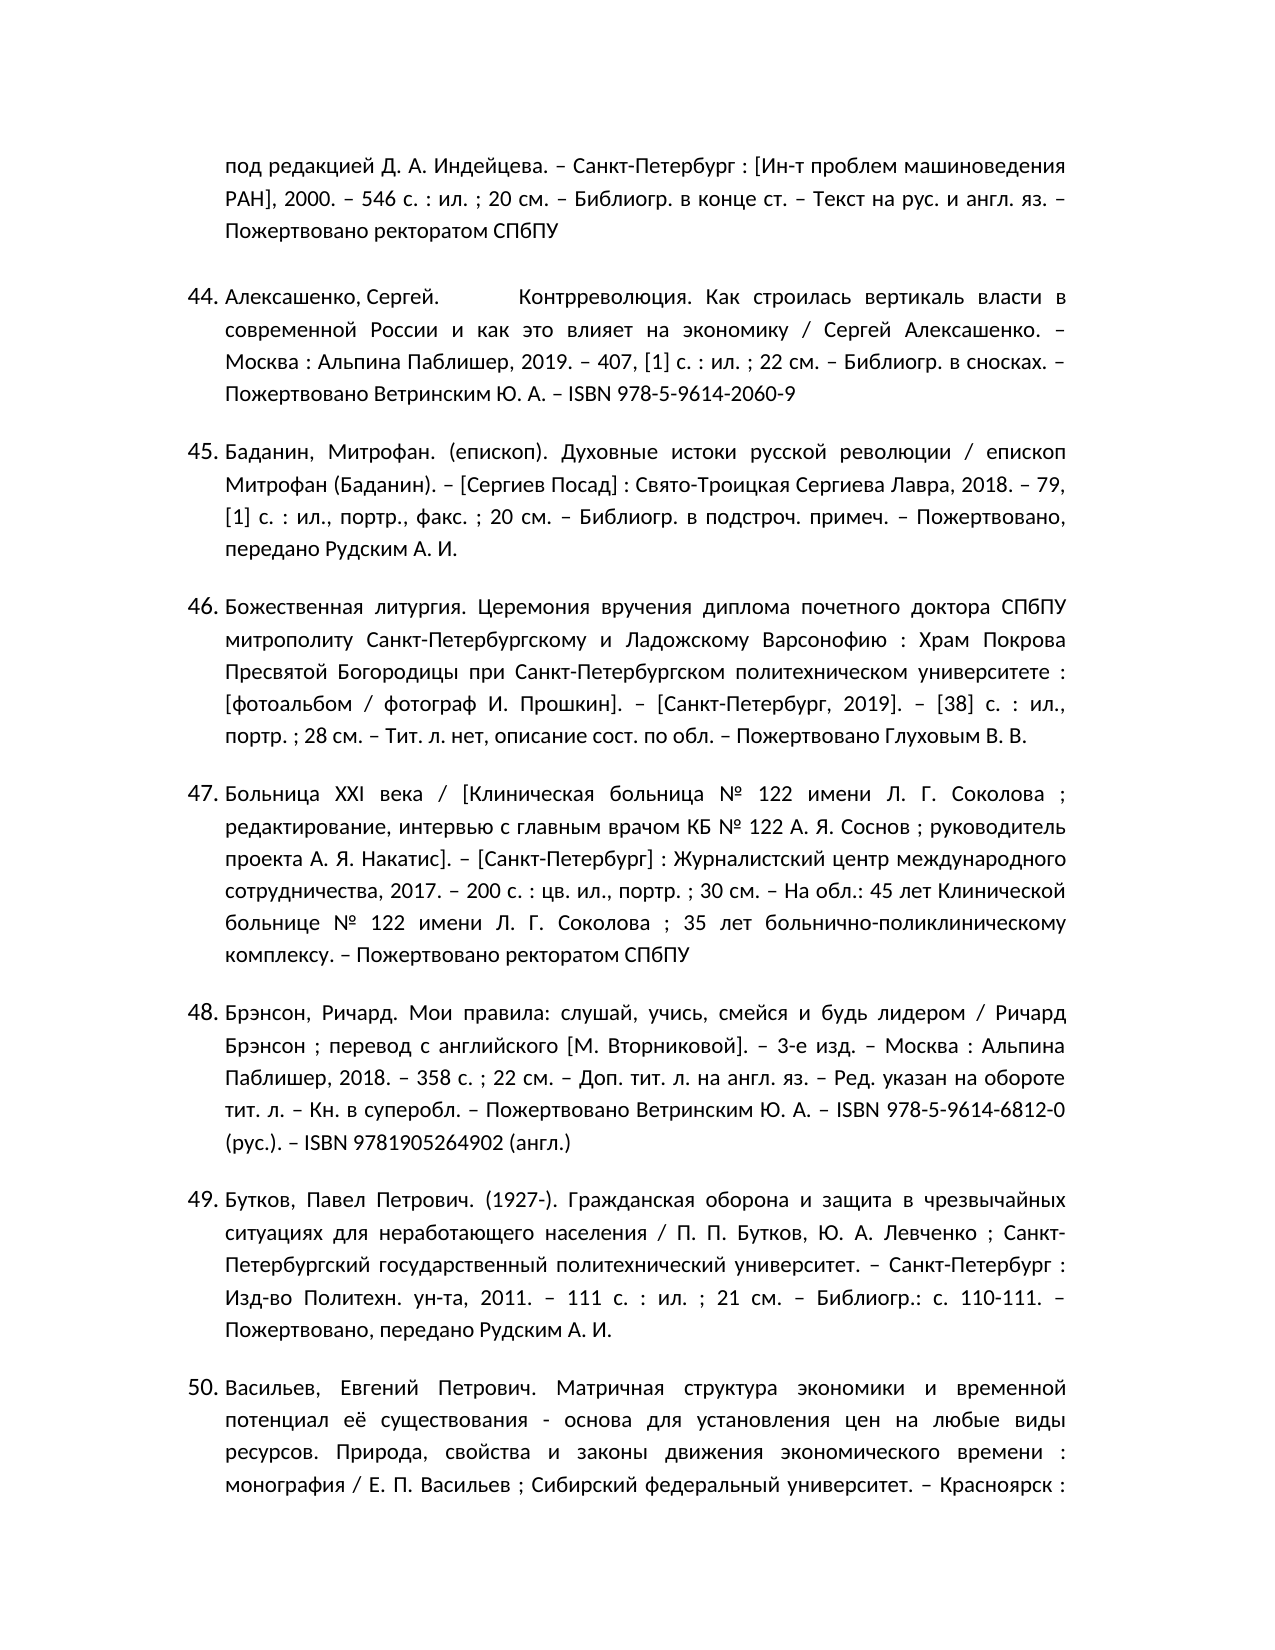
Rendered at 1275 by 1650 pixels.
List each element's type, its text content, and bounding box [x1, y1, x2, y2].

table_cell Бутков, Павел Петрович. (1927-). Гражданская оборона и защита в чрезвычайных ситуациях для неработающего населения / П. П. Бутков, Ю. А. Левченко ; Санкт-Петербургский государственный политехнический университет. – Санкт-Петербург : Изд-во Политехн. ун-та, 2011. – 111 с. : ил. ; 21 см. – Библиогр.: с. 110-111. – Пожертвовано, передано Рудским А. И. [149, 1182, 1069, 1369]
table_cell Больница XXI века / [Клиническая больница № 122 имени Л. Г. Соколова ; редактирование, интервью с главным врачом КБ № 122 А. Я. Соснов ; руководитель проекта А. Я. Накатис]. – [Санкт-Петербург] : Журналистский центр международного сотрудничества, 2017. – 200 с. : цв. ил., портр. ; 30 см. – На обл.: 45 лет Клинической больнице № 122 имени Л. Г. Соколова ; 35 лет больнично-поликлиническому комплексу. – Пожертвовано ректоратом СПбПУ [149, 776, 1069, 995]
table_cell Брэнсон, Ричард. Мои правила: слушай, учись, смейся и будь лидером / Ричард Брэнсон ; перевод с английского [М. Вторниковой]. – 3-е изд. – Москва : Альпина Паблишер, 2018. – 358 с. ; 22 см. – Доп. тит. л. на англ. яз. – Ред. указан на обороте тит. л. – Кн. в суперобл. – Пожертвовано Ветринским Ю. А. – ISBN 978-5-9614-6812-0 (рус.). – ISBN 9781905264902 (англ.) [149, 995, 1069, 1182]
table_cell Баданин, Митрофан. (епископ). Духовные истоки русской революции / епископ Митрофан (Баданин). – [Сергиев Посад] : Свято-Троицкая Сергиева Лавра, 2018. – 79, [1] с. : ил., портр., факс. ; 20 см. – Библиогр. в подстроч. примеч. – Пожертвовано, передано Рудским А. И. [149, 434, 1069, 588]
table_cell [149, 150, 1069, 434]
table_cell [149, 1369, 1069, 1499]
table_cell Божественная литургия. Церемония вручения диплома почетного доктора СПбПУ митрополиту Санкт-Петербургскому и Ладожскому Варсонофию : Храм Покрова Пресвятой Богородицы при Санкт-Петербургском политехническом университете : [фотоальбом / фотограф И. Прошкин]. – [Санкт-Петербург, 2019]. – [38] с. : ил., портр. ; 28 см. – Тит. л. нет, описание сост. по обл. – Пожертвовано Глуховым В. В. [149, 589, 1069, 776]
